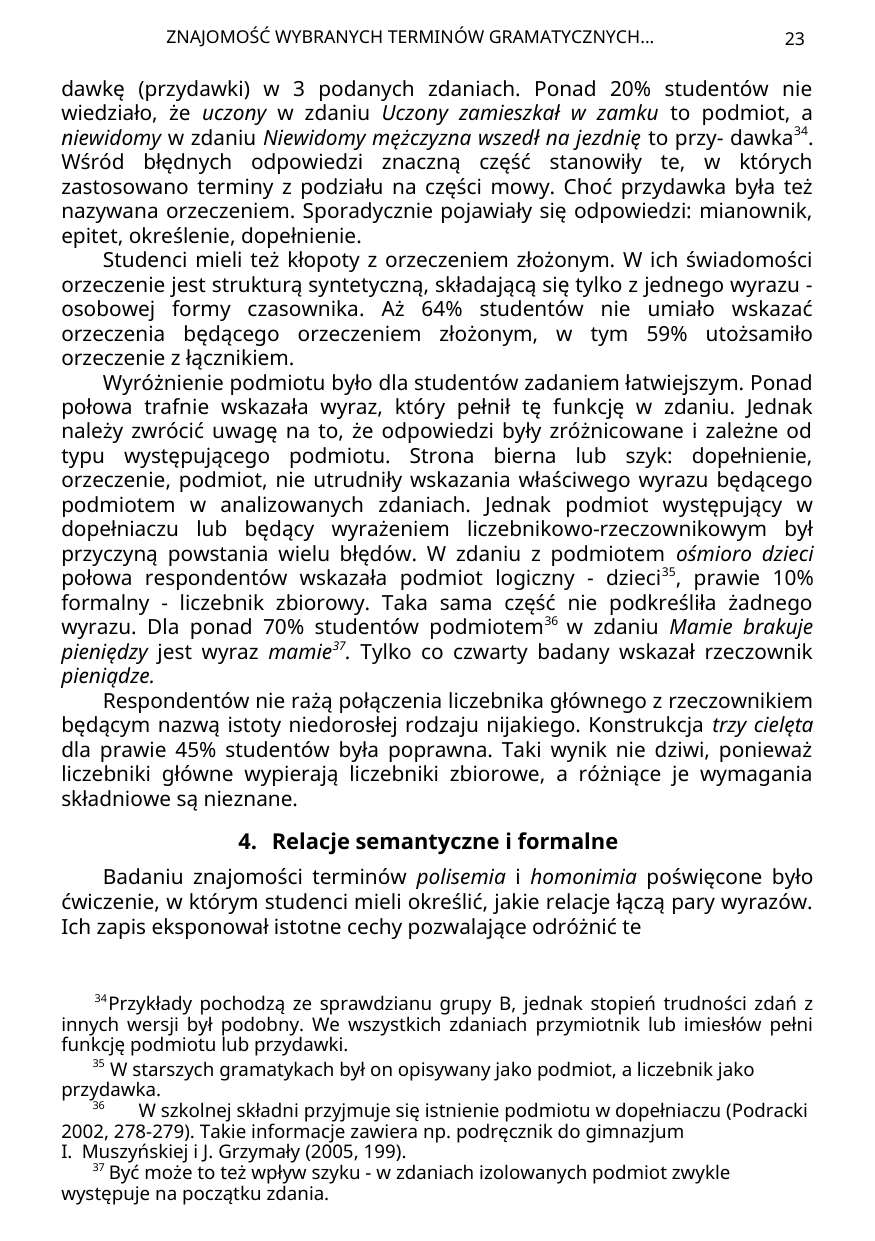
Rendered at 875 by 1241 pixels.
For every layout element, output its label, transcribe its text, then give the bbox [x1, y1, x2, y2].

text 23 [784, 31, 805, 49]
text Studenci mieli też kłopoty z orzeczeniem złożonym. W ich świadomości orzeczenie jest strukturą syntetyczną, składającą się tylko z jednego wyrazu - osobowej formy czasownika. Aż 64% studentów nie umiało wskazać orzeczenia będącego orzeczeniem złożonym, w tym 59% utożsamiło orzeczenie z łącznikiem. [61, 248, 813, 370]
text Wyróżnienie podmiotu było dla studentów zadaniem łatwiejszym. Ponad połowa trafnie wskazała wyraz, który pełnił tę funkcję w zdaniu. Jednak należy zwrócić uwagę na to, że odpowiedzi były zróżnicowane i zależne od typu występującego podmiotu. Strona bierna lub szyk: dopełnienie, orzeczenie, podmiot, nie utrudniły wskazania właściwego wyrazu będącego podmiotem w analizowanych zdaniach. Jednak podmiot występujący w dopełniaczu lub będący wyrażeniem liczebnikowo-rzeczownikowym był przyczyną powstania wielu błędów. W zdaniu z podmiotem ośmioro dzieci połowa respondentów wskazała podmiot logiczny - dzieci35, prawie 10% formalny - liczebnik zbiorowy. Taka sama część nie podkreśliła żadnego wyrazu. Dla ponad 70% studentów podmiotem36 w zdaniu Mamie brakuje pieniędzy jest wyraz mamie37. Tylko co czwarty badany wskazał rzeczownik pieniądze. [61, 370, 813, 689]
text 34 Przykłady pochodzą ze sprawdzianu grupy B, jednak stopień trudności zdań z innych wersji był podobny. We wszystkich zdaniach przymiotnik lub imiesłów pełni funkcję podmiotu lub przydawki. [61, 994, 813, 1056]
list Relacje semantyczne i formalne [238, 832, 813, 854]
text 35 W starszych gramatykach był on opisywany jako podmiot, a liczebnik jako przydawka. [61, 1060, 813, 1101]
text 37 Być może to też wpływ szyku - w zdaniach izolowanych podmiot zwykle występuje na początku zdania. [61, 1163, 813, 1204]
list Muszyńskiej i J. Grzymały (2005, 199). [61, 1142, 813, 1163]
text 36 W szkolnej składni przyjmuje się istnienie podmiotu w dopełniaczu (Podracki 2002, 278-279). Takie informacje zawiera np. podręcznik do gimnazjum [61, 1101, 813, 1142]
text ZNAJOMOŚĆ WYBRANYCH TERMINÓW GRAMATYCZNYCH... [166, 30, 655, 47]
text Badaniu znajomości terminów polisemia i homonimia poświęcone było ćwiczenie, w którym studenci mieli określić, jakie relacje łączą pary wyrazów. Ich zapis eksponował istotne cechy pozwalające odróżnić te [61, 864, 813, 939]
text dawkę (przydawki) w 3 podanych zdaniach. Ponad 20% studentów nie wiedziało, że uczony w zdaniu Uczony zamieszkał w zamku to podmiot, a niewidomy w zdaniu Niewidomy mężczyzna wszedł na jezdnię to przy- dawka34. Wśród błędnych odpowiedzi znaczną część stanowiły te, w których zastosowano terminy z podziału na części mowy. Choć przydawka była też nazywana orzeczeniem. Sporadycznie pojawiały się odpowiedzi: mianownik, epitet, określenie, dopełnienie. [61, 77, 813, 248]
text Respondentów nie rażą połączenia liczebnika głównego z rzeczownikiem będącym nazwą istoty niedorosłej rodzaju nijakiego. Konstrukcja trzy cielęta dla prawie 45% studentów była poprawna. Taki wynik nie dziwi, ponieważ liczebniki główne wypierają liczebniki zbiorowe, a różniące je wymagania składniowe są nieznane. [61, 689, 813, 811]
